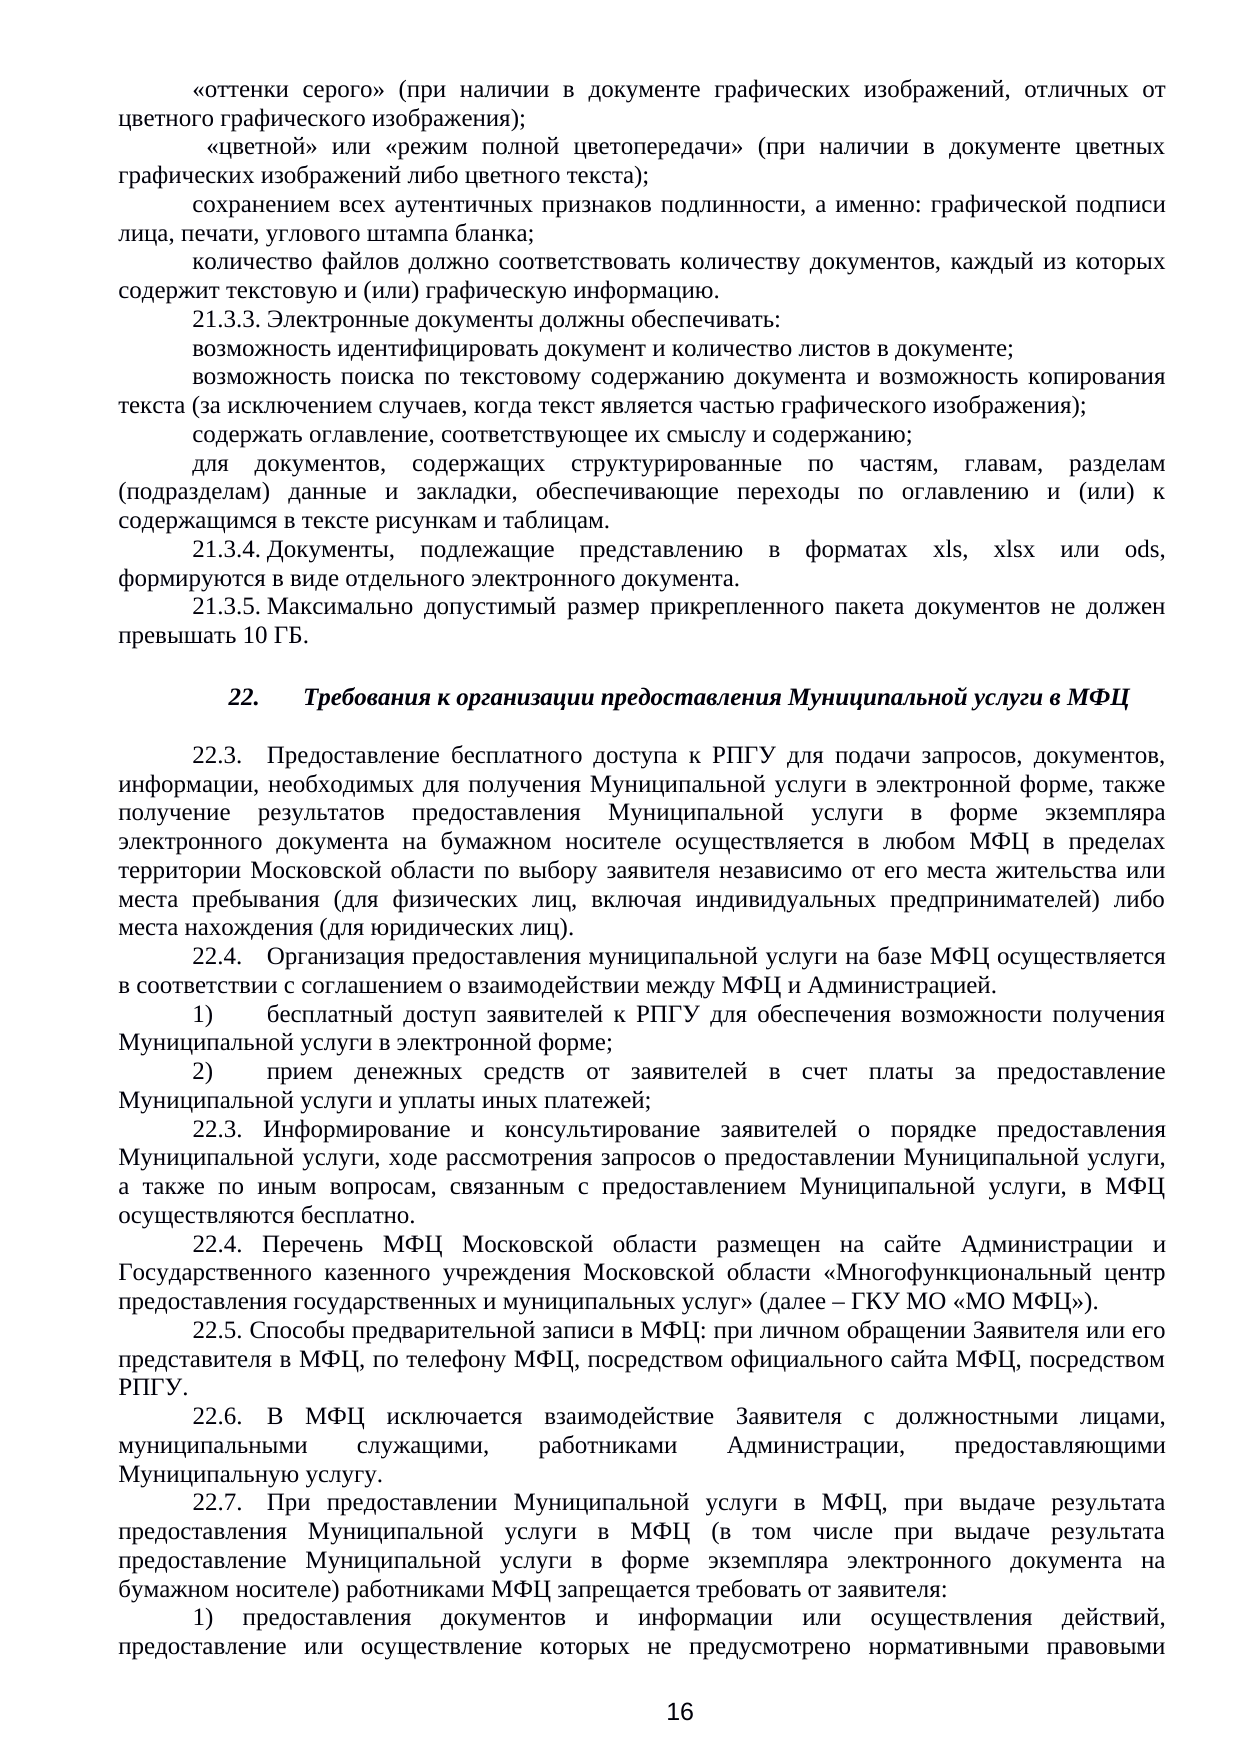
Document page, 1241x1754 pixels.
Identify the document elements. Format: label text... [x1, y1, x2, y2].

list Электронные документы должны обеспечивать: [118, 304, 1167, 333]
text «оттенки серого» (при наличии в документе графических изображений, отличных от цветного графического изображения); [118, 74, 1167, 131]
text для документов, содержащих структурированные по частям, главам, разделам (подразделам) данные и закладки, обеспечивающие переходы по оглавлению и (или) к содержащимся в тексте рисункам и таблицам. [118, 448, 1167, 534]
text содержать оглавление, соответствующее их смыслу и содержанию; [118, 419, 1167, 448]
text возможность поиска по текстовому содержанию документа и возможность копирования текста (за исключением случаев, когда текст является частью графического изображения); [118, 361, 1167, 419]
list Организация предоставления муниципальной услуги на базе МФЦ осуществляется в соответствии с соглашением о взаимодействии между МФЦ и Администрацией. [118, 941, 1167, 999]
text 22.3. Информирование и консультирование заявителей о порядке предоставления Муниципальной услуги, ходе рассмотрения запросов о предоставлении Муниципальной услуги, а также по иным вопросам, связанным с предоставлением Муниципальной услуги, в МФЦ осуществляются бесплатно. [118, 1114, 1167, 1229]
text сохранением всех аутентичных признаков подлинности, а именно: графической подписи лица, печати, углового штампа бланка; [118, 189, 1167, 246]
text 22.6. В МФЦ исключается взаимодействие Заявителя с должностными лицами, муниципальными служащими, работниками Администрации, предоставляющими Муниципальную услугу. [118, 1401, 1167, 1487]
list Предоставление бесплатного доступа к РПГУ для подачи запросов, документов, информации, необходимых для получения Муниципальной услуги в электронной форме, также получение результатов предоставления Муниципальной услуги в форме экземпляра электронного документа на бумажном носителе осуществляется в любом МФЦ в пределах территории Московской области по выбору заявителя независимо от его места жительства или места пребывания (для физических лиц, включая индивидуальных предпринимателей) либо места нахождения (для юридических лиц). [118, 740, 1167, 941]
text «цветной» или «режим полной цветопередачи» (при наличии в документе цветных графических изображений либо цветного текста); [118, 131, 1167, 189]
text 22.5. Способы предварительной записи в МФЦ: при личном обращении Заявителя или его представителя в МФЦ, по телефону МФЦ, посредством официального сайта МФЦ, посредством РПГУ. [118, 1315, 1167, 1401]
text 22.4. Перечень МФЦ Московской области размещен на сайте Администрации и Государственного казенного учреждения Московской области «Многофункциональный центр предоставления государственных и муниципальных услуг» (далее – ГКУ МО «МО МФЦ»). [118, 1229, 1167, 1315]
text количество файлов должно соответствовать количеству документов, каждый из которых содержит текстовую и (или) графическую информацию. [118, 246, 1167, 304]
list бесплатный доступ заявителей к РПГУ для обеспечения возможности получения Муниципальной услуги в электронной форме; [118, 999, 1167, 1056]
list Максимально допустимый размер прикрепленного пакета документов не должен превышать 10 ГБ. [118, 591, 1167, 649]
list прием денежных средств от заявителей в счет платы за предоставление Муниципальной услуги и уплаты иных платежей; [118, 1056, 1167, 1114]
text 22.7. При предоставлении Муниципальной услуги в МФЦ, при выдаче результата предоставления Муниципальной услуги в МФЦ (в том числе при выдаче результата предоставление Муниципальной услуги в форме экземпляра электронного документа на бумажном носителе) работниками МФЦ запрещается требовать от заявителя: [118, 1487, 1167, 1602]
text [118, 1602, 1167, 1660]
list Требования к организации предоставления Муниципальной услуги в МФЦ [118, 682, 1167, 711]
text возможность идентифицировать документ и количество листов в документе; [118, 333, 1167, 361]
list Документы, подлежащие представлению в форматах xls, xlsx или ods, формируются в виде отдельного электронного документа. [118, 534, 1167, 591]
